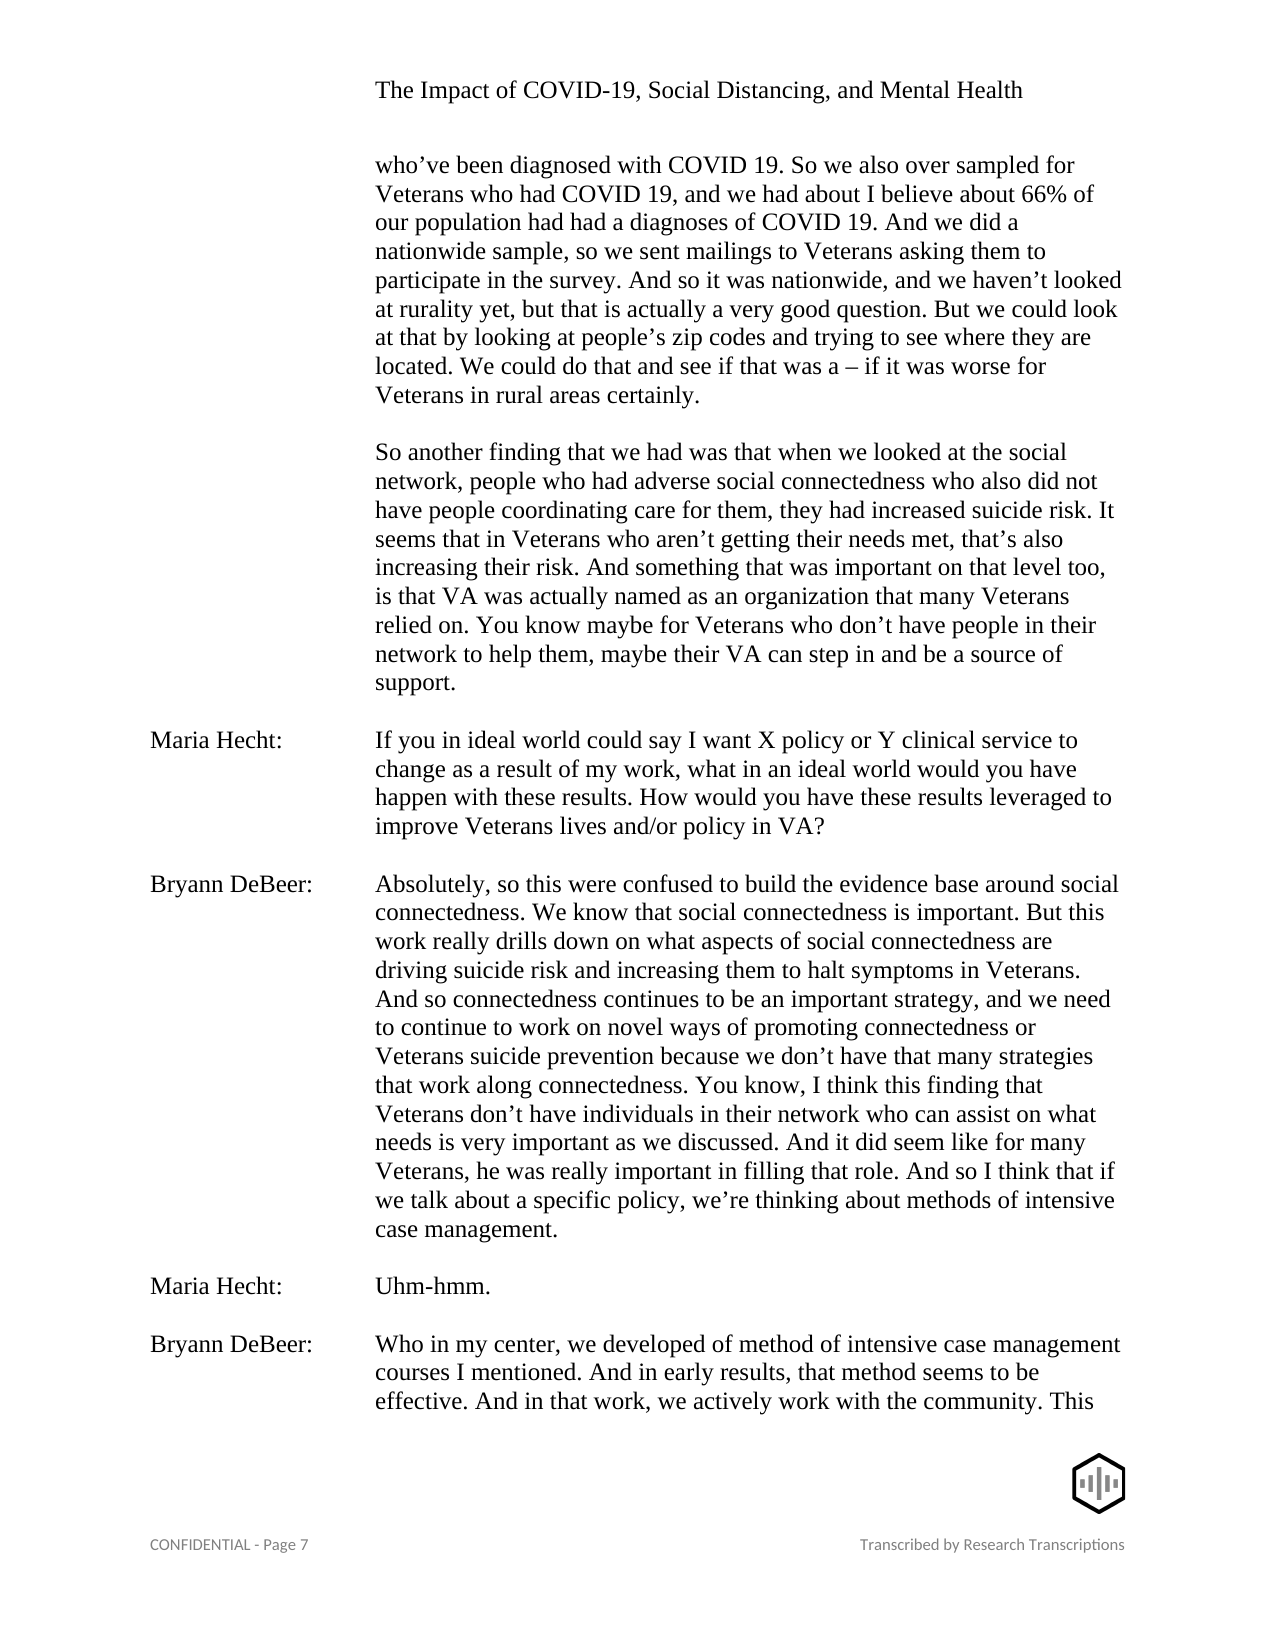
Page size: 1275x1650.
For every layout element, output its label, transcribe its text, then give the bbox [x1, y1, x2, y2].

text Maria Hecht: If you in ideal world could say I want X policy or Y clinical service to change as a result of my work, what in an ideal world would you have happen with these results. How would you have these results leveraged to improve Veterans lives and/or policy in VA? [150, 725, 1125, 840]
text Bryann DeBeer: Absolutely, so this were confused to build the evidence base around social connectedness. We know that social connectedness is important. But this work really drills down on what aspects of social connectedness are driving suicide risk and increasing them to halt symptoms in Veterans. And so connectedness continues to be an important strategy, and we need to continue to work on novel ways of promoting connectedness or Veterans suicide prevention because we don’t have that many strategies that work along connectedness. You know, I think this finding that Veterans don’t have individuals in their network who can assist on what needs is very important as we discussed. And it did seem like for many Veterans, he was really important in filling that role. And so I think that if we talk about a specific policy, we’re thinking about methods of intensive case management. [150, 869, 1125, 1242]
text Maria Hecht: Uhm-hmm. [150, 1271, 1125, 1300]
picture [1072, 1453, 1125, 1514]
text So another finding that we had was that when we looked at the social network, people who had adverse social connectedness who also did not have people coordinating care for them, they had increased suicide risk. It seems that in Veterans who aren’t getting their needs met, that’s also increasing their risk. And something that was important on that level too, is that VA was actually named as an organization that many Veterans relied on. You know maybe for Veterans who don’t have people in their network to help them, maybe their VA can step in and be a source of support. [150, 437, 1125, 696]
